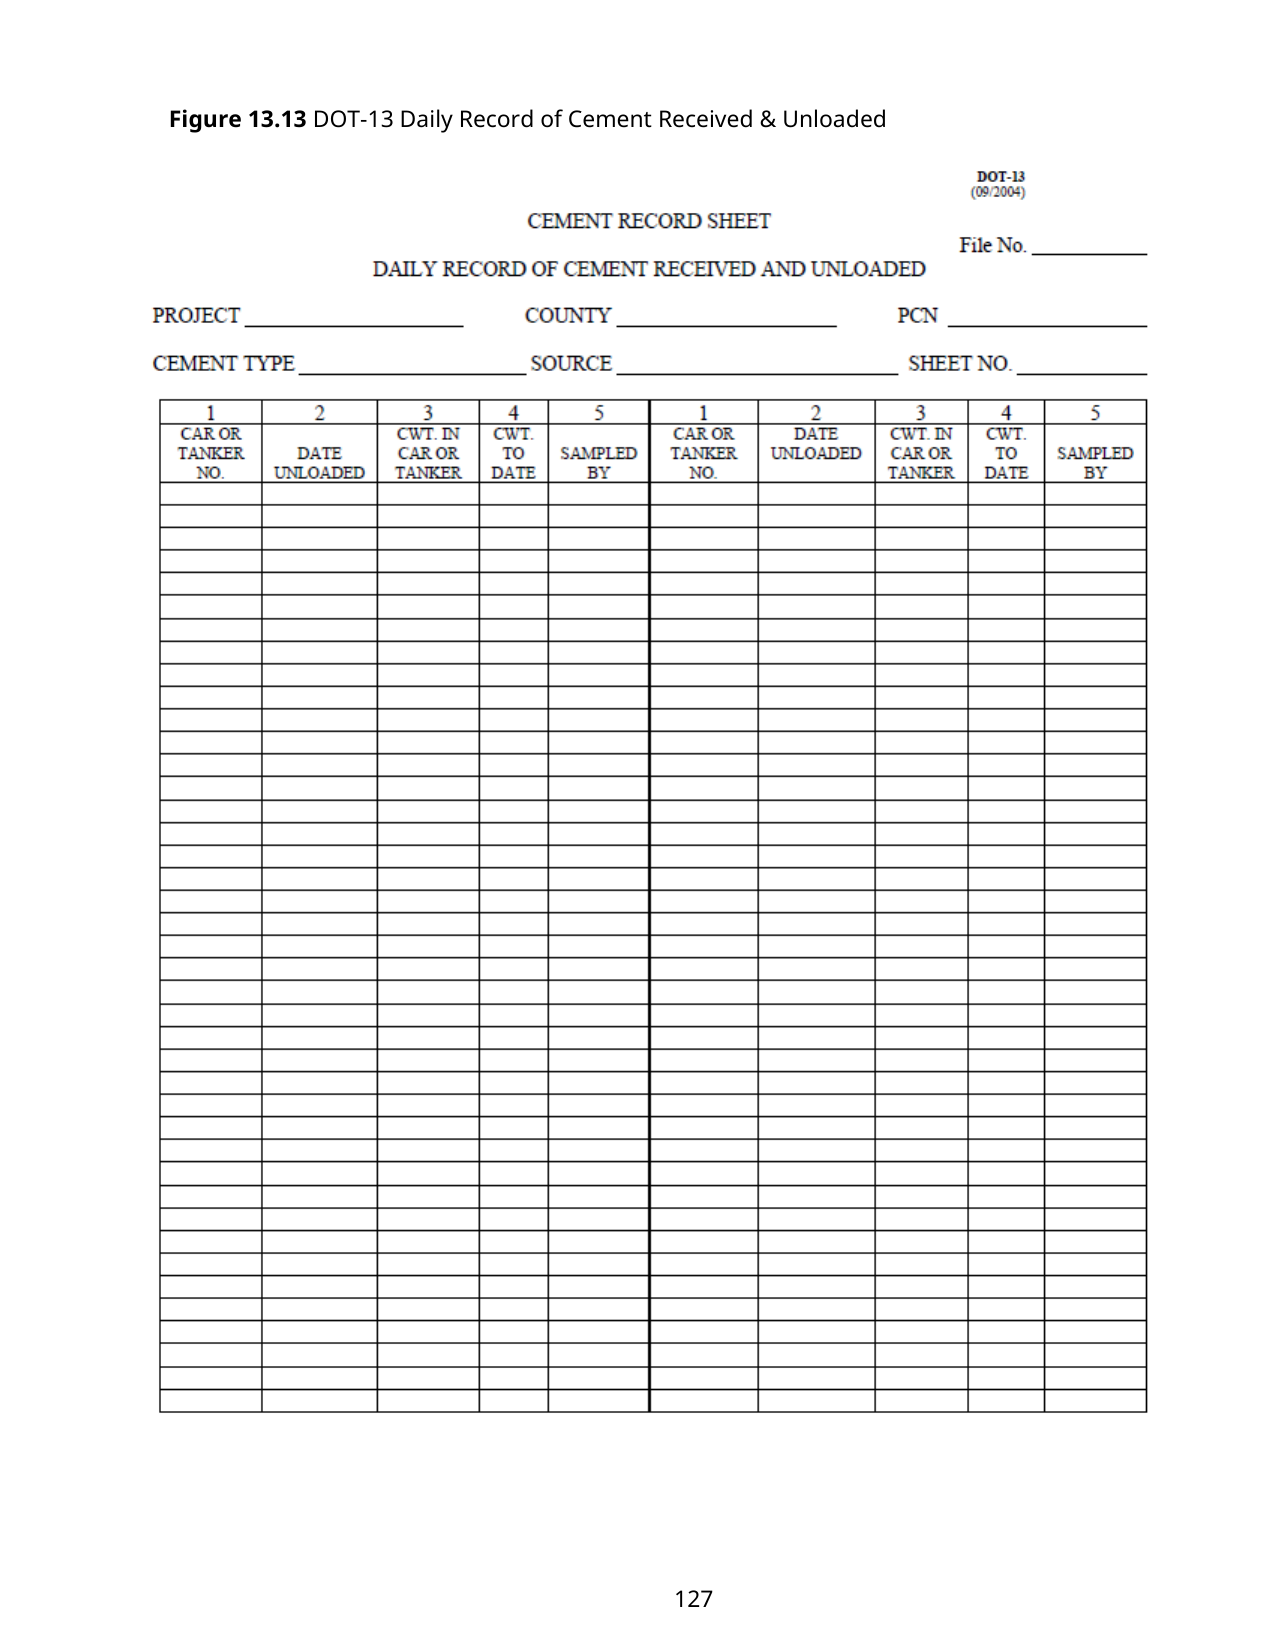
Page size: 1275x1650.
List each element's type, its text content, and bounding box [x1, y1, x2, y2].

picture [128, 143, 1170, 1449]
text Figure 13.13 DOT-13 Daily Record of Cement Received & Unloaded [169, 103, 1275, 134]
